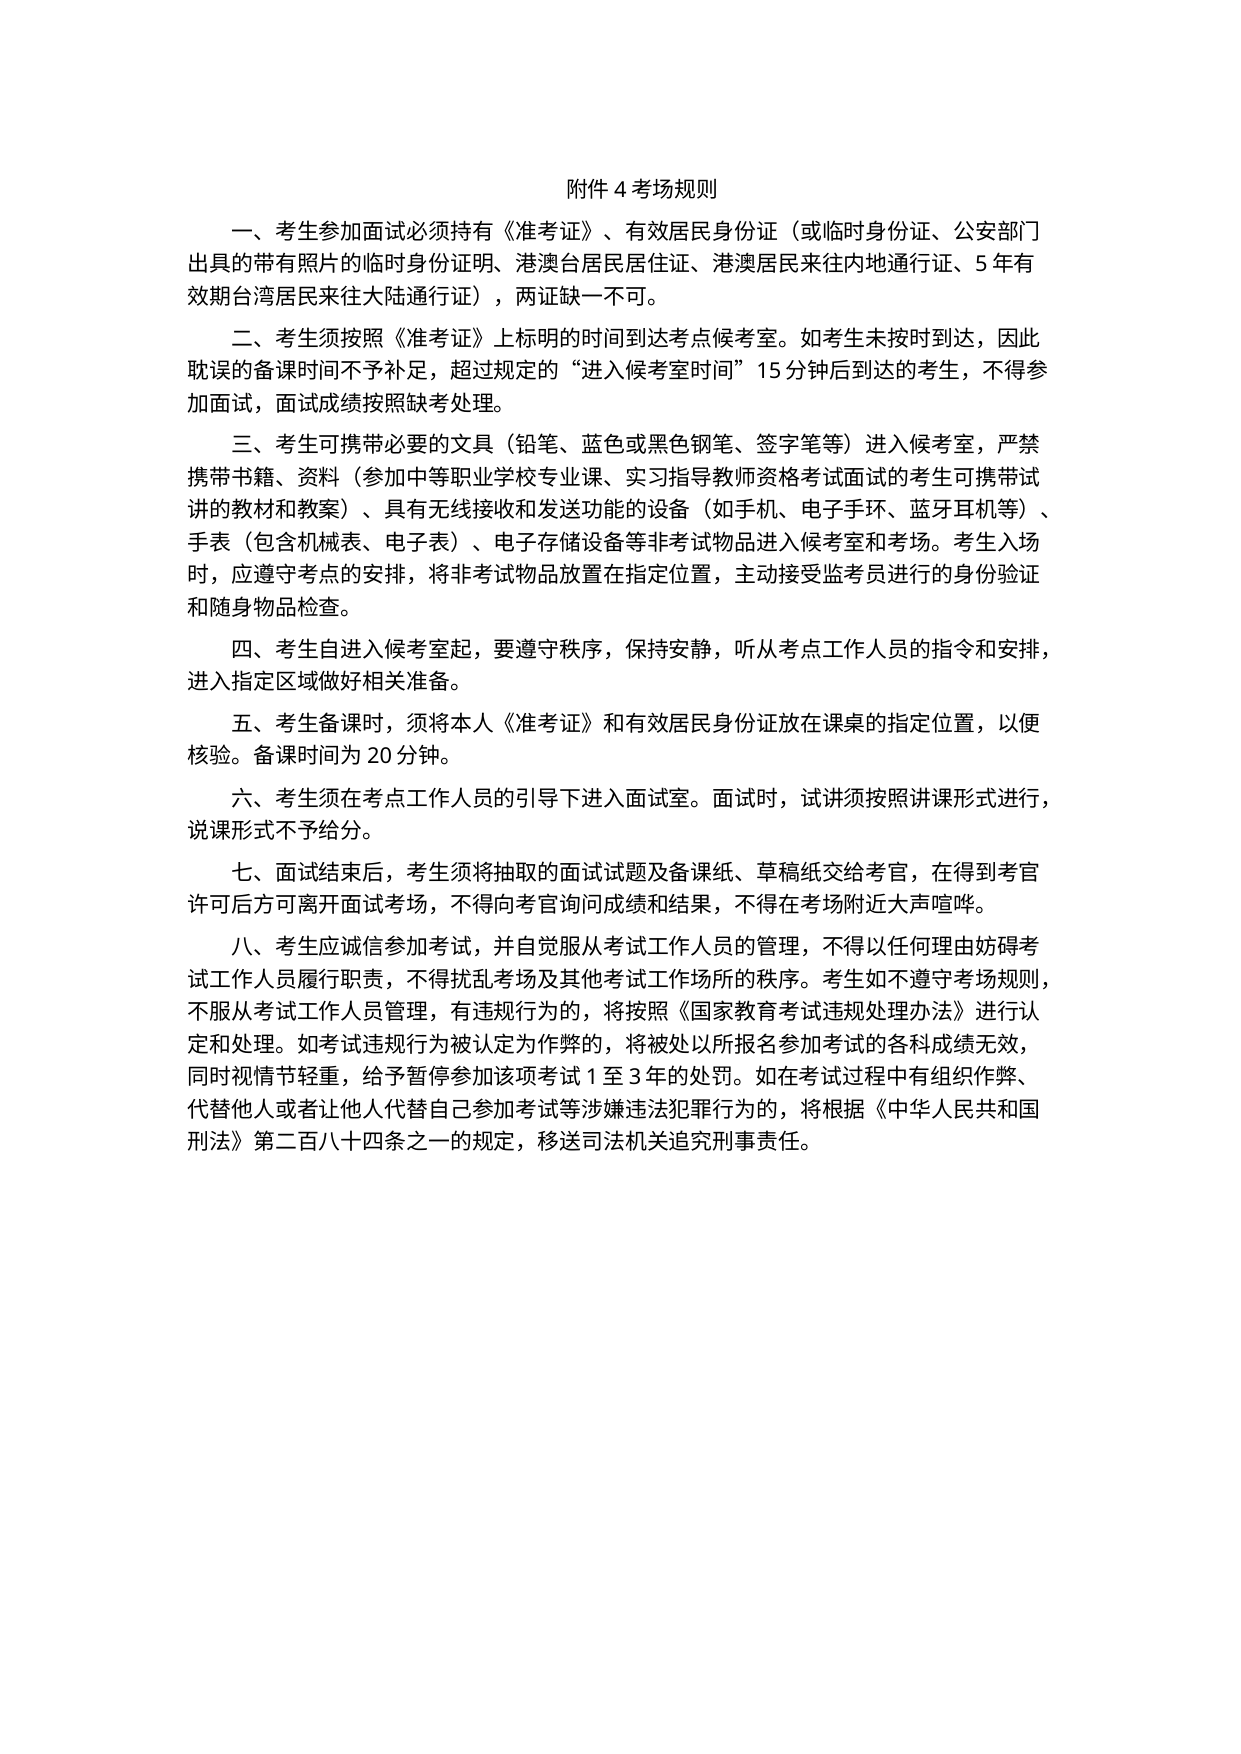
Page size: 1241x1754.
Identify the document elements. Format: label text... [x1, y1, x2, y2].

text 二、考生须按照《准考证》上标明的时间到达考点候考室。如考生未按时到达，因此耽误的备课时间不予补足，超过规定的“进入候考室时间”15分钟后到达的考生，不得参加面试，面试成绩按照缺考处理。 [187, 320, 1053, 418]
text 四、考生自进入候考室起，要遵守秩序，保持安静，听从考点工作人员的指令和安排，进入指定区域做好相关准备。 [187, 631, 1053, 696]
text 三、考生可携带必要的文具（铅笔、蓝色或黑色钢笔、签字笔等）进入候考室，严禁携带书籍、资料（参加中等职业学校专业课、实习指导教师资格考试面试的考生可携带试讲的教材和教案）、具有无线接收和发送功能的设备（如手机、电子手环、蓝牙耳机等）、手表（包含机械表、电子表）、电子存储设备等非考试物品进入候考室和考场。考生入场时，应遵守考点的安排，将非考试物品放置在指定位置，主动接受监考员进行的身份验证和随身物品检查。 [187, 427, 1053, 622]
text 六、考生须在考点工作人员的引导下进入面试室。面试时，试讲须按照讲课形式进行，说课形式不予给分。 [187, 780, 1053, 845]
text 附件4考场规则 [187, 171, 1053, 204]
text 七、面试结束后，考生须将抽取的面试试题及备课纸、草稿纸交给考官，在得到考官许可后方可离开面试考场，不得向考官询问成绩和结果，不得在考场附近大声喧哗。 [187, 854, 1053, 919]
text 八、考生应诚信参加考试，并自觉服从考试工作人员的管理，不得以任何理由妨碍考试工作人员履行职责，不得扰乱考场及其他考试工作场所的秩序。考生如不遵守考场规则，不服从考试工作人员管理，有违规行为的，将按照《国家教育考试违规处理办法》进行认定和处理。如考试违规行为被认定为作弊的，将被处以所报名参加考试的各科成绩无效，同时视情节轻重，给予暂停参加该项考试1至3年的处罚。如在考试过程中有组织作弊、代替他人或者让他人代替自己参加考试等涉嫌违法犯罪行为的，将根据《中华人民共和国刑法》第二百八十四条之一的规定，移送司法机关追究刑事责任。 [187, 929, 1053, 1156]
text 五、考生备课时，须将本人《准考证》和有效居民身份证放在课桌的指定位置，以便核验。备课时间为20分钟。 [187, 706, 1053, 771]
text 一、考生参加面试必须持有《准考证》、有效居民身份证（或临时身份证、公安部门出具的带有照片的临时身份证明、港澳台居民居住证、港澳居民来往内地通行证、5年有效期台湾居民来往大陆通行证），两证缺一不可。 [187, 213, 1053, 311]
